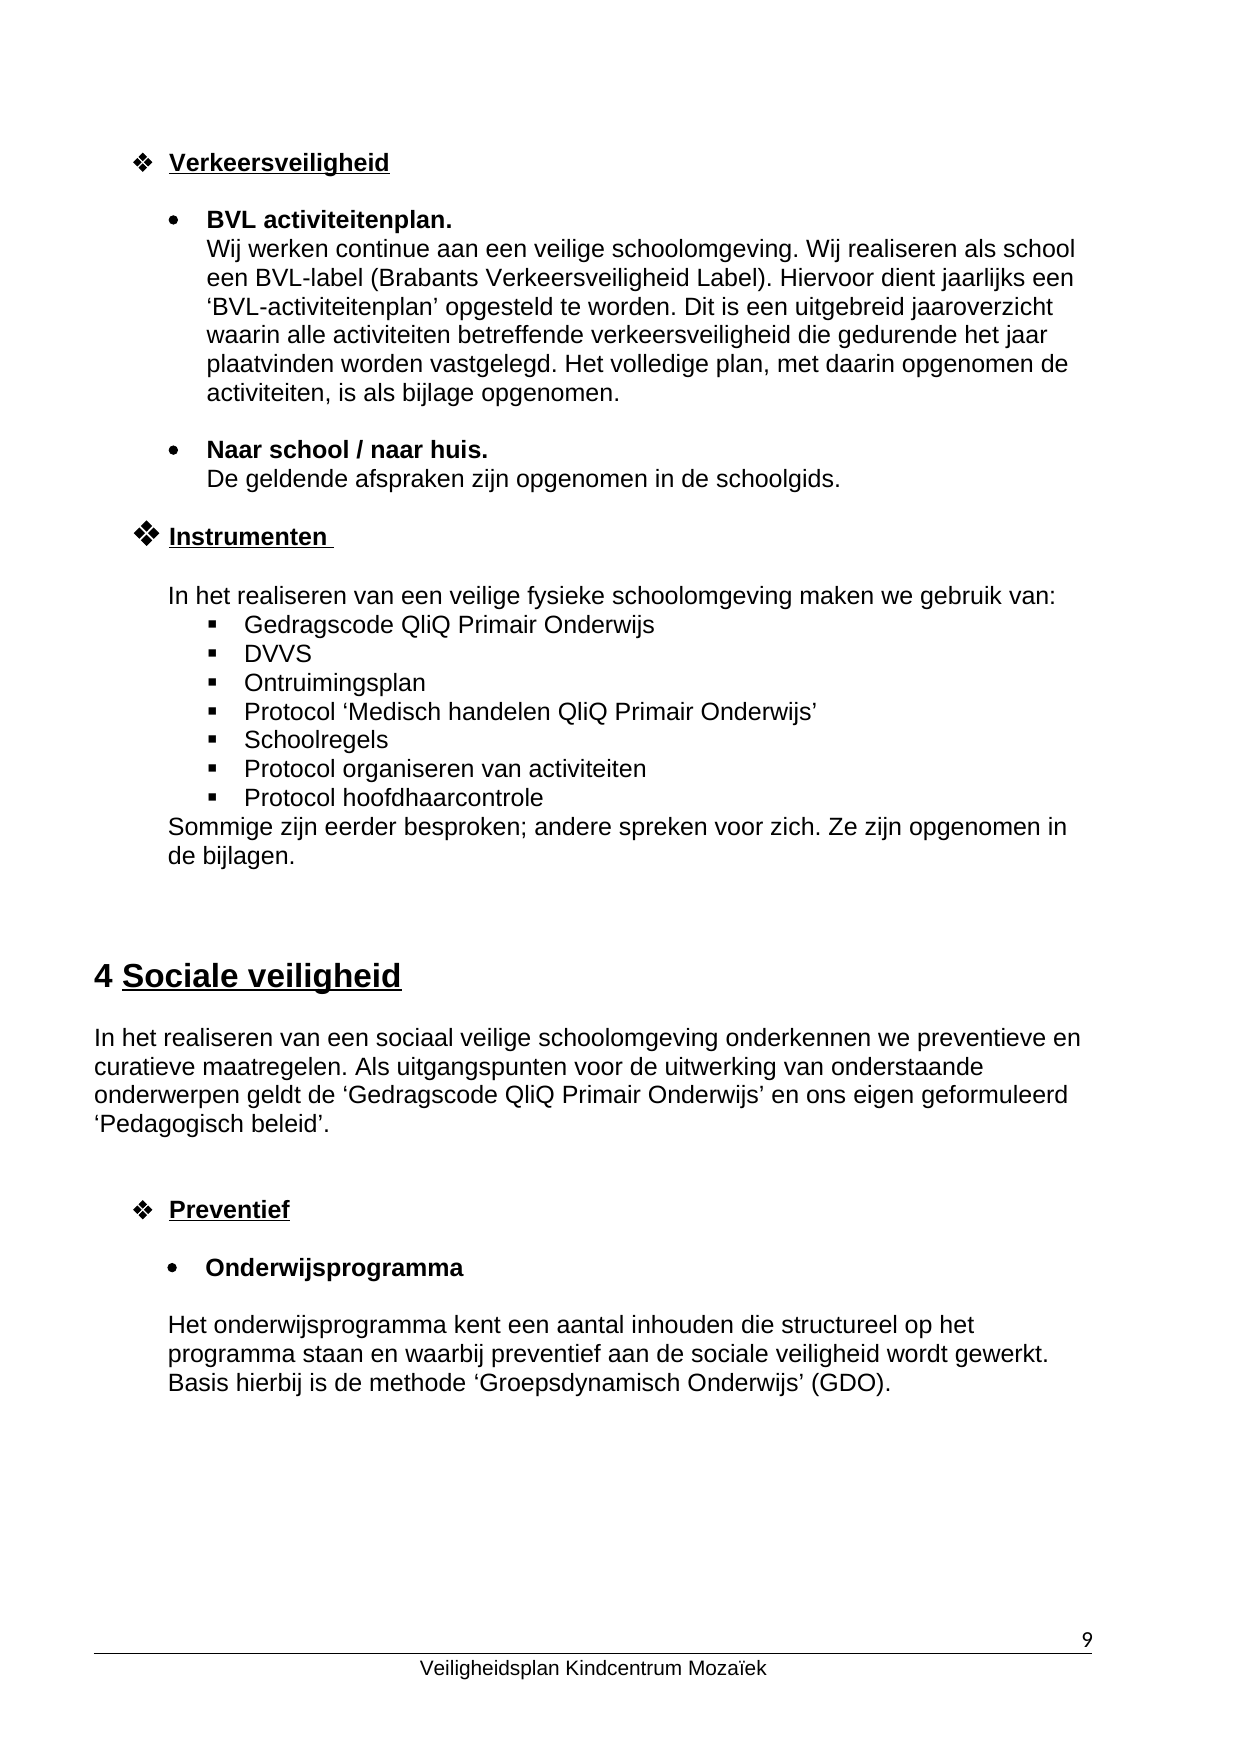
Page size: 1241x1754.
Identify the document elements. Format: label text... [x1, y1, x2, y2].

text Sommige zijn eerder besproken; andere spreken voor zich. Ze zijn opgenomen in de bijlagen. [168, 812, 1092, 869]
list Naar school / naar huis. [169, 435, 1092, 464]
text De geldende afspraken zijn opgenomen in de schoolgids. [206, 464, 1092, 493]
list Gedragscode QliQ Primair Onderwijs [206, 610, 1092, 639]
list Ontruimingsplan [206, 668, 1092, 696]
text In het realiseren van een sociaal veilige schoolomgeving onderkennen we preventieve en curatieve maatregelen. Als uitgangspunten voor de uitwerking van onderstaande onderwerpen geldt de ‘Gedragscode QliQ Primair Onderwijs’ en ons eigen geformuleerd ‘Pedagogisch beleid’. [94, 1023, 1092, 1138]
list Preventief [131, 1195, 1092, 1224]
list BVL activiteitenplan. [169, 205, 1092, 234]
text In het realiseren van een veilige fysieke schoolomgeving maken we gebruik van: [168, 581, 1092, 610]
list Protocol organiseren van activiteiten [206, 754, 1092, 783]
list Protocol ‘Medisch handelen QliQ Primair Onderwijs’ [206, 696, 1092, 725]
list Verkeersveiligheid [131, 148, 1092, 177]
list Onderwijsprogramma [168, 1253, 1092, 1282]
text Het onderwijsprogramma kent een aantal inhouden die structureel op het programma staan en waarbij preventief aan de sociale veiligheid wordt gewerkt. Basis hierbij is de methode ‘Groepsdynamisch Onderwijs’ (GDO). [168, 1311, 1092, 1397]
list Schoolregels [206, 725, 1092, 754]
list Instrumenten [131, 522, 1092, 552]
list DVVS [206, 639, 1092, 668]
text Wij werken continue aan een veilige schoolomgeving. Wij realiseren als school een BVL-label (Brabants Verkeersveiligheid Label). Hiervoor dient jaarlijks een ‘BVL-activiteitenplan’ opgesteld te worden. Dit is een uitgebreid jaaroverzicht waarin alle activiteiten betreffende verkeersveiligheid die gedurende het jaar plaatvinden worden vastgelegd. Het volledige plan, met daarin opgenomen de activiteiten, is als bijlage opgenomen. [206, 234, 1092, 407]
list Protocol hoofdhaarcontrole [206, 783, 1092, 812]
text 4 Sociale veiligheid [94, 956, 1092, 994]
